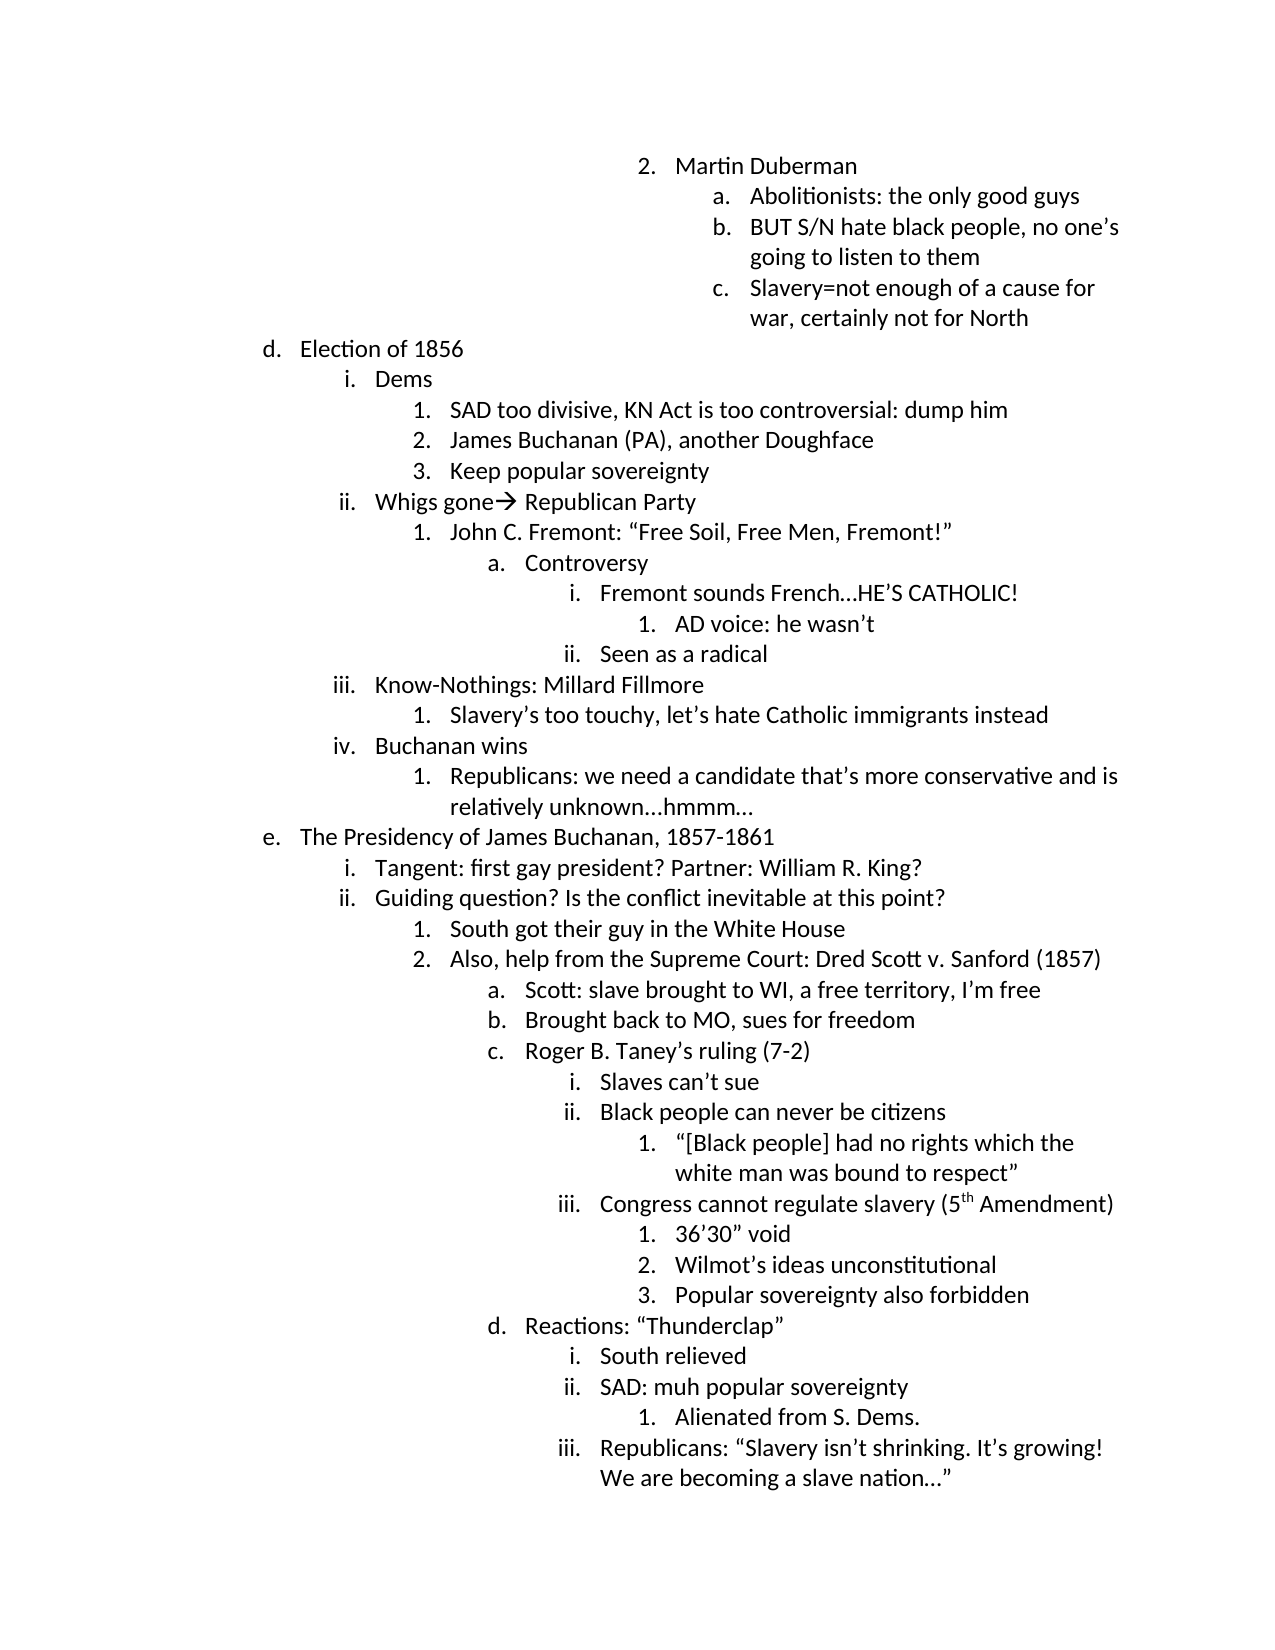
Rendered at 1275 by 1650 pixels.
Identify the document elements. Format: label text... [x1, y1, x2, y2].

list Guiding question? Is the conflict inevitable at this point? [356, 882, 1125, 913]
list BUT S/N hate black people, no one’s going to listen to them [712, 211, 1125, 272]
list Alienated from S. Dems. [637, 1401, 1125, 1432]
list Congress cannot regulate slavery (5th Amendment) [581, 1188, 1125, 1218]
list Wilmot’s ideas unconstitutional [637, 1249, 1125, 1279]
list Seen as a radical [581, 638, 1125, 669]
list SAD too divisive, KN Act is too controversial: dump him [412, 394, 1125, 425]
list Republicans: we need a candidate that’s more conservative and is relatively unknown...hmmm… [412, 760, 1125, 821]
list AD voice: he wasn’t [637, 608, 1125, 638]
list Also, help from the Supreme Court: Dred Scott v. Sanford (1857) [412, 943, 1125, 974]
list SAD: muh popular sovereignty [581, 1371, 1125, 1401]
list Republicans: “Slavery isn’t shrinking. It’s growing! We are becoming a slave nation…” [581, 1432, 1125, 1493]
list Slavery=not enough of a cause for war, certainly not for North [712, 272, 1125, 333]
list Dems [356, 364, 1125, 394]
list John C. Fremont: “Free Soil, Free Men, Fremont!” [412, 516, 1125, 547]
list Controversy [487, 547, 1125, 577]
list Know-Nothings: Millard Fillmore [356, 669, 1125, 699]
list Abolitionists: the only good guys [712, 181, 1125, 211]
list South got their guy in the White House [412, 913, 1125, 943]
list Buchanan wins [356, 730, 1125, 760]
list “[Black people] had no rights which the white man was bound to respect” [637, 1127, 1125, 1188]
list Keep popular sovereignty [412, 455, 1125, 486]
list Slaves can’t sue [581, 1066, 1125, 1096]
list Election of 1856 [262, 333, 1125, 364]
list Reactions: “Thunderclap” [487, 1310, 1125, 1340]
list Popular sovereignty also forbidden [637, 1279, 1125, 1310]
list Whigs gone Republican Party [356, 486, 1125, 516]
list Scott: slave brought to WI, a free territory, I’m free [487, 974, 1125, 1004]
list James Buchanan (PA), another Doughface [412, 425, 1125, 455]
list Martin Duberman [637, 150, 1125, 181]
list South relieved [581, 1340, 1125, 1371]
list Roger B. Taney’s ruling (7-2) [487, 1035, 1125, 1066]
list Black people can never be citizens [581, 1096, 1125, 1127]
list Slavery’s too touchy, let’s hate Catholic immigrants instead [412, 699, 1125, 730]
list Tangent: first gay president? Partner: William R. King? [356, 852, 1125, 882]
list 36’30” void [637, 1218, 1125, 1249]
list Brought back to MO, sues for freedom [487, 1004, 1125, 1035]
list The Presidency of James Buchanan, 1857-1861 [262, 821, 1125, 852]
list Fremont sounds French…HE’S CATHOLIC! [581, 577, 1125, 608]
